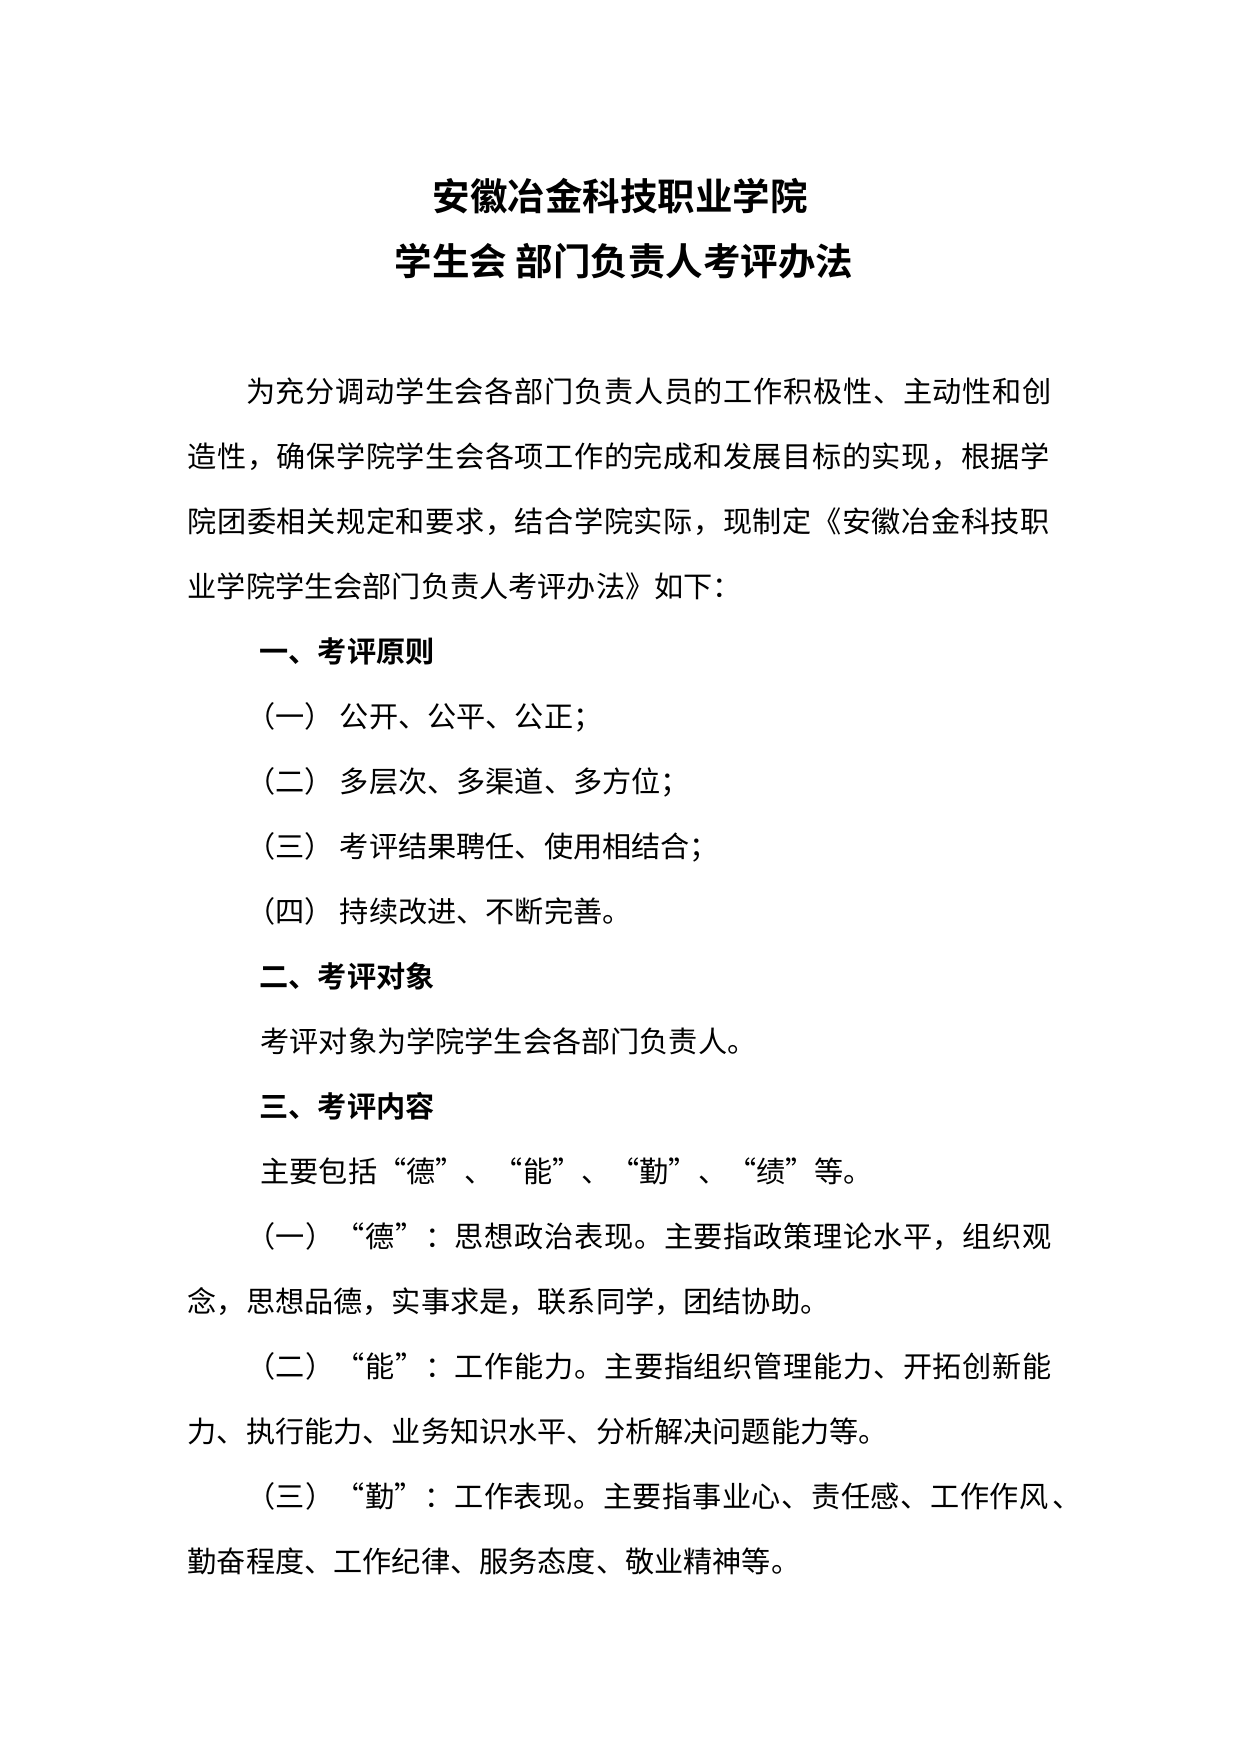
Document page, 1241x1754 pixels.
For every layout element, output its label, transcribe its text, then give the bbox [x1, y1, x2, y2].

text （三）“勤”：工作表现。主要指事业心、责任感、工作作风、勤奋程度、工作纪律、服务态度、敬业精神等。 [187, 1462, 1053, 1592]
text 为充分调动学生会各部门负责人员的工作积极性、主动性和创造性，确保学院学生会各项工作的完成和发展目标的实现，根据学院团委相关规定和要求，结合学院实际，现制定《安徽冶金科技职业学院学生会部门负责人考评办法》如下： [187, 357, 1053, 617]
text 考评对象为学院学生会各部门负责人。 [187, 1007, 1053, 1072]
text （三） 考评结果聘任、使用相结合； [187, 812, 1053, 877]
text （二） 多层次、多渠道、多方位； [187, 747, 1053, 812]
text 三、考评内容 [187, 1072, 1053, 1137]
text 二、考评对象 [187, 942, 1053, 1007]
text 一、考评原则 [187, 617, 1053, 682]
text 安徽冶金科技职业学院 [187, 162, 1053, 227]
text （二）“能”：工作能力。主要指组织管理能力、开拓创新能力、执行能力、业务知识水平、分析解决问题能力等。 [187, 1332, 1053, 1462]
text 主要包括“德”、“能”、“勤”、“绩”等。 [187, 1137, 1053, 1202]
text （一）“德”：思想政治表现。主要指政策理论水平，组织观念，思想品德，实事求是，联系同学，团结协助。 [187, 1202, 1053, 1332]
text （一） 公开、公平、公正； [187, 682, 1053, 747]
text （四） 持续改进、不断完善。 [187, 877, 1053, 942]
text 学生会 部门负责人考评办法 [187, 227, 1053, 292]
